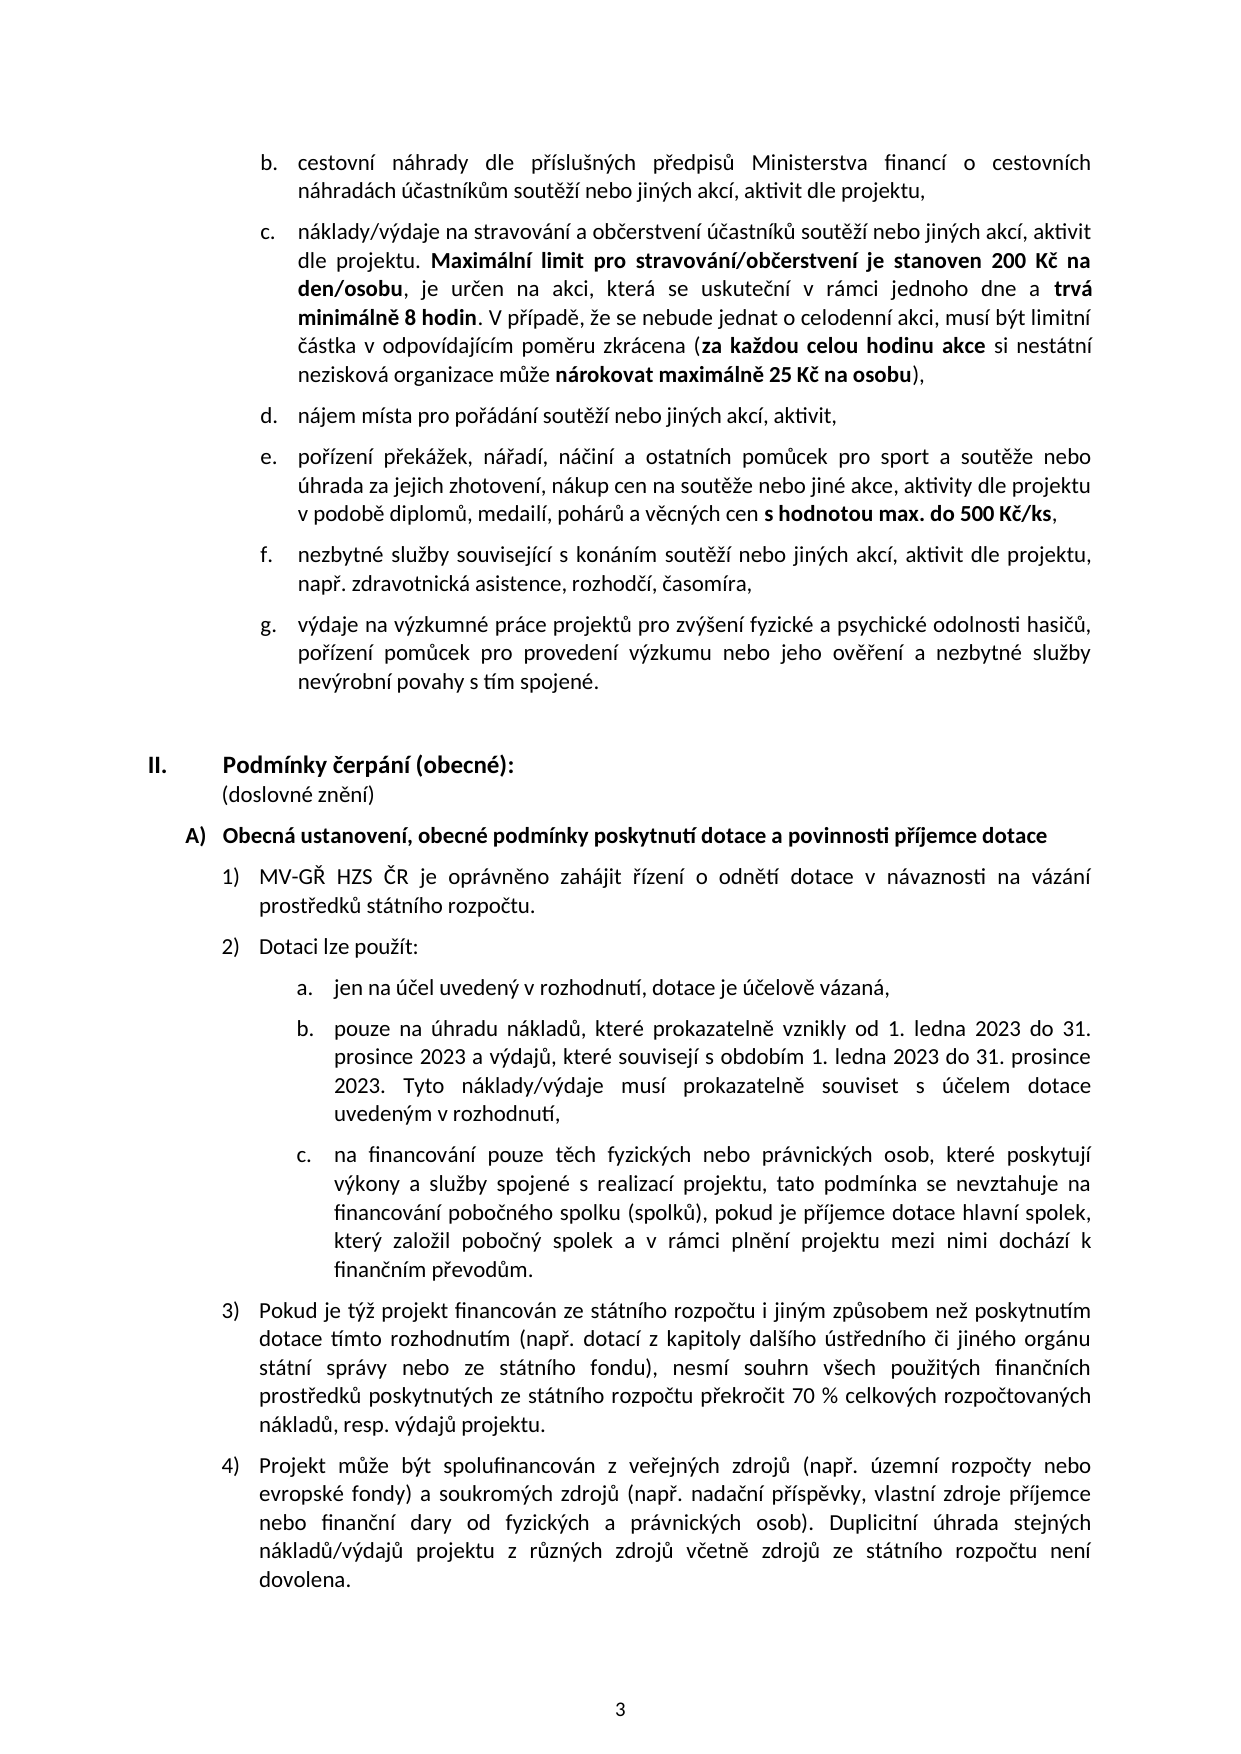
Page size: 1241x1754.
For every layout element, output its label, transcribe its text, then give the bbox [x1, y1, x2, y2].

list Pokud je týž projekt financován ze státního rozpočtu i jiným způsobem než poskytnutím dotace tímto rozhodnutím (např. dotací z kapitoly dalšího ústředního či jiného orgánu státní správy nebo ze státního fondu), nesmí souhrn všech použitých finančních prostředků poskytnutých ze státního rozpočtu překročit 70 % celkových rozpočtovaných nákladů, resp. výdajů projektu. [221, 1296, 1093, 1438]
list pouze na úhradu nákladů, které prokazatelně vznikly od 1. ledna 2023 do 31. prosince 2023 a výdajů, které souvisejí s obdobím 1. ledna 2023 do 31. prosince 2023. Tyto náklady/výdaje musí prokazatelně souviset s účelem dotace uvedeným v rozhodnutí, [296, 1014, 1093, 1128]
list cestovní náhrady dle příslušných předpisů Ministerstva financí o cestovních náhradách účastníkům soutěží nebo jiných akcí, aktivit dle projektu, [260, 148, 1093, 205]
list na financování pouze těch fyzických nebo právnických osob, které poskytují výkony a služby spojené s realizací projektu, tato podmínka se nevztahuje na financování pobočného spolku (spolků), pokud je příjemce dotace hlavní spolek, který založil pobočný spolek a v rámci plnění projektu mezi nimi dochází k finančním převodům. [296, 1140, 1093, 1283]
list Podmínky čerpání (obecné): [148, 749, 1093, 780]
list pořízení překážek, nářadí, náčiní a ostatních pomůcek pro sport a soutěže nebo úhrada za jejich zhotovení, nákup cen na soutěže nebo jiné akce, aktivity dle projektu v podobě diplomů, medailí, pohárů a věcných cen s hodnotou max. do 500 Kč/ks, [260, 442, 1093, 528]
list Obecná ustanovení, obecné podmínky poskytnutí dotace a povinnosti příjemce dotace [185, 821, 1093, 849]
list nezbytné služby související s konáním soutěží nebo jiných akcí, aktivit dle projektu, např. zdravotnická asistence, rozhodčí, časomíra, [260, 540, 1093, 597]
list náklady/výdaje na stravování a občerstvení účastníků soutěží nebo jiných akcí, aktivit dle projektu. Maximální limit pro stravování/občerstvení je stanoven 200 Kč na den/osobu, je určen na akci, která se uskuteční v rámci jednoho dne a trvá minimálně 8 hodin. V případě, že se nebude jednat o celodenní akci, musí být limitní částka v odpovídajícím poměru zkrácena (za každou celou hodinu akce si nestátní nezisková organizace může nárokovat maximálně 25 Kč na osobu), [260, 217, 1093, 388]
list Dotaci lze použít: [221, 932, 1093, 960]
list nájem místa pro pořádání soutěží nebo jiných akcí, aktivit, [260, 401, 1093, 429]
text (doslovné znění) [221, 780, 1093, 808]
list Projekt může být spolufinancován z veřejných zdrojů (např. územní rozpočty nebo evropské fondy) a soukromých zdrojů (např. nadační příspěvky, vlastní zdroje příjemce nebo finanční dary od fyzických a právnických osob). Duplicitní úhrada stejných nákladů/výdajů projektu z různých zdrojů včetně zdrojů ze státního rozpočtu není dovolena. [221, 1451, 1093, 1593]
list jen na účel uvedený v rozhodnutí, dotace je účelově vázaná, [296, 973, 1093, 1001]
list MV-GŘ HZS ČR je oprávněno zahájit řízení o odnětí dotace v návaznosti na vázání prostředků státního rozpočtu. [221, 862, 1093, 919]
list výdaje na výzkumné práce projektů pro zvýšení fyzické a psychické odolnosti hasičů, pořízení pomůcek pro provedení výzkumu nebo jeho ověření a nezbytné služby nevýrobní povahy s tím spojené. [260, 610, 1093, 695]
